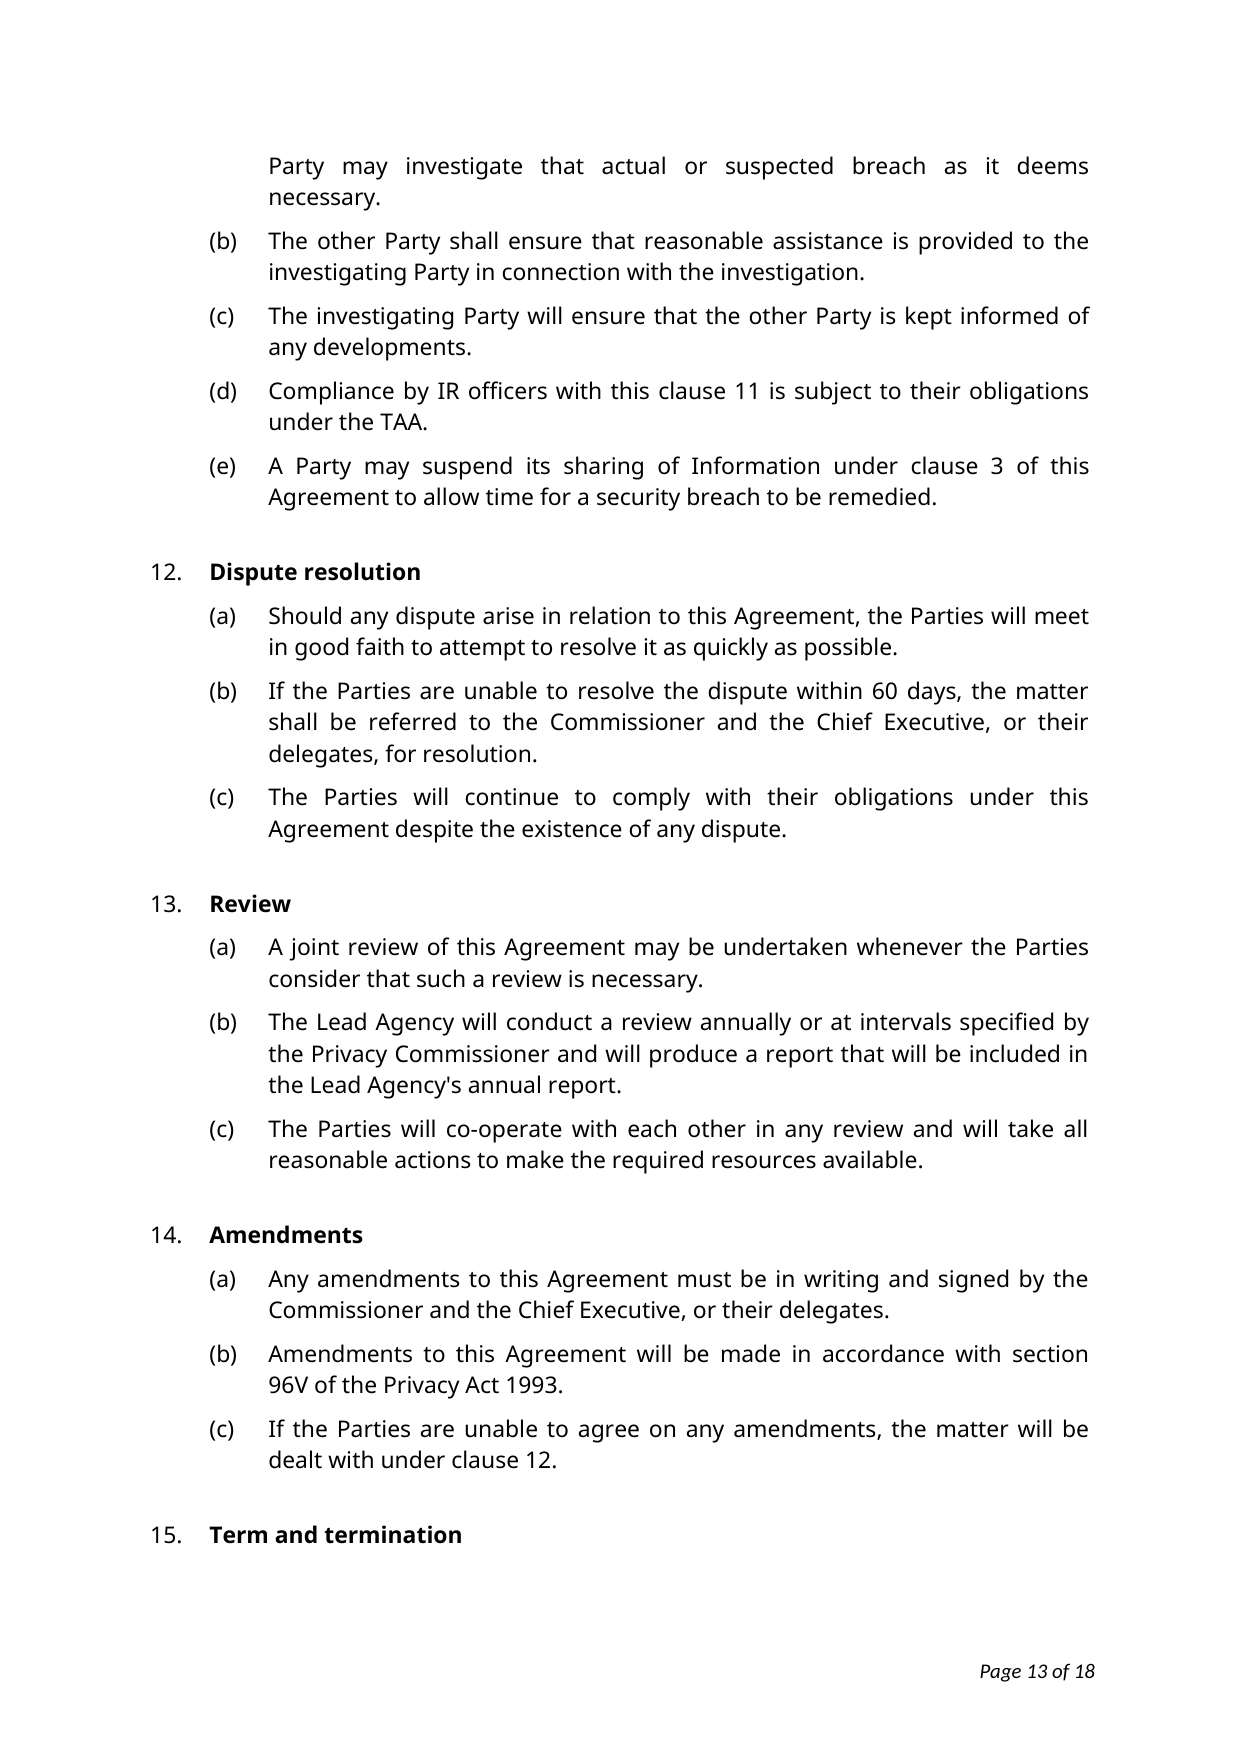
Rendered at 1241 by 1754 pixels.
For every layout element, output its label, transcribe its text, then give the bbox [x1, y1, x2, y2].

text (a) A joint review of this Agreement may be undertaken whenever the Parties consider that such a review is necessary. [209, 931, 1090, 994]
text (a) Should any dispute arise in relation to this Agreement, the Parties will meet in good faith to attempt to resolve it as quickly as possible. [209, 600, 1090, 662]
text (c) If the Parties are unable to agree on any amendments, the matter will be dealt with under clause 12. [209, 1412, 1090, 1475]
text (c) The investigating Party will ensure that the other Party is kept informed of any developments. [209, 300, 1090, 362]
text (b) The other Party shall ensure that reasonable assistance is provided to the investigating Party in connection with the investigation. [209, 225, 1090, 287]
text (c) The Parties will continue to comply with their obligations under this Agreement despite the existence of any dispute. [209, 781, 1090, 844]
text 15. Term and termination [150, 1519, 1090, 1550]
text (e) A Party may suspend its sharing of Information under clause 3 of this Agreement to allow time for a security breach to be remedied. [209, 450, 1090, 512]
text 14. Amendments [150, 1219, 1090, 1250]
text (a) Any amendments to this Agreement must be in writing and signed by the Commissioner and the Chief Executive, or their delegates. [209, 1262, 1090, 1325]
text (d) Compliance by IR officers with this clause 11 is subject to their obligations under the TAA. [209, 375, 1090, 437]
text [209, 150, 1090, 212]
text (b) Amendments to this Agreement will be made in accordance with section 96V of the Privacy Act 1993. [209, 1337, 1090, 1400]
text (b) The Lead Agency will conduct a review annually or at intervals specified by the Privacy Commissioner and will produce a report that will be included in the Lead Agency's annual report. [209, 1006, 1090, 1100]
text 12. Dispute resolution [150, 556, 1090, 587]
text (b) If the Parties are unable to resolve the dispute within 60 days, the matter shall be referred to the Commissioner and the Chief Executive, or their delegates, for resolution. [209, 675, 1090, 769]
text (c) The Parties will co-operate with each other in any review and will take all reasonable actions to make the required resources available. [209, 1112, 1090, 1175]
text 13. Review [150, 887, 1090, 919]
